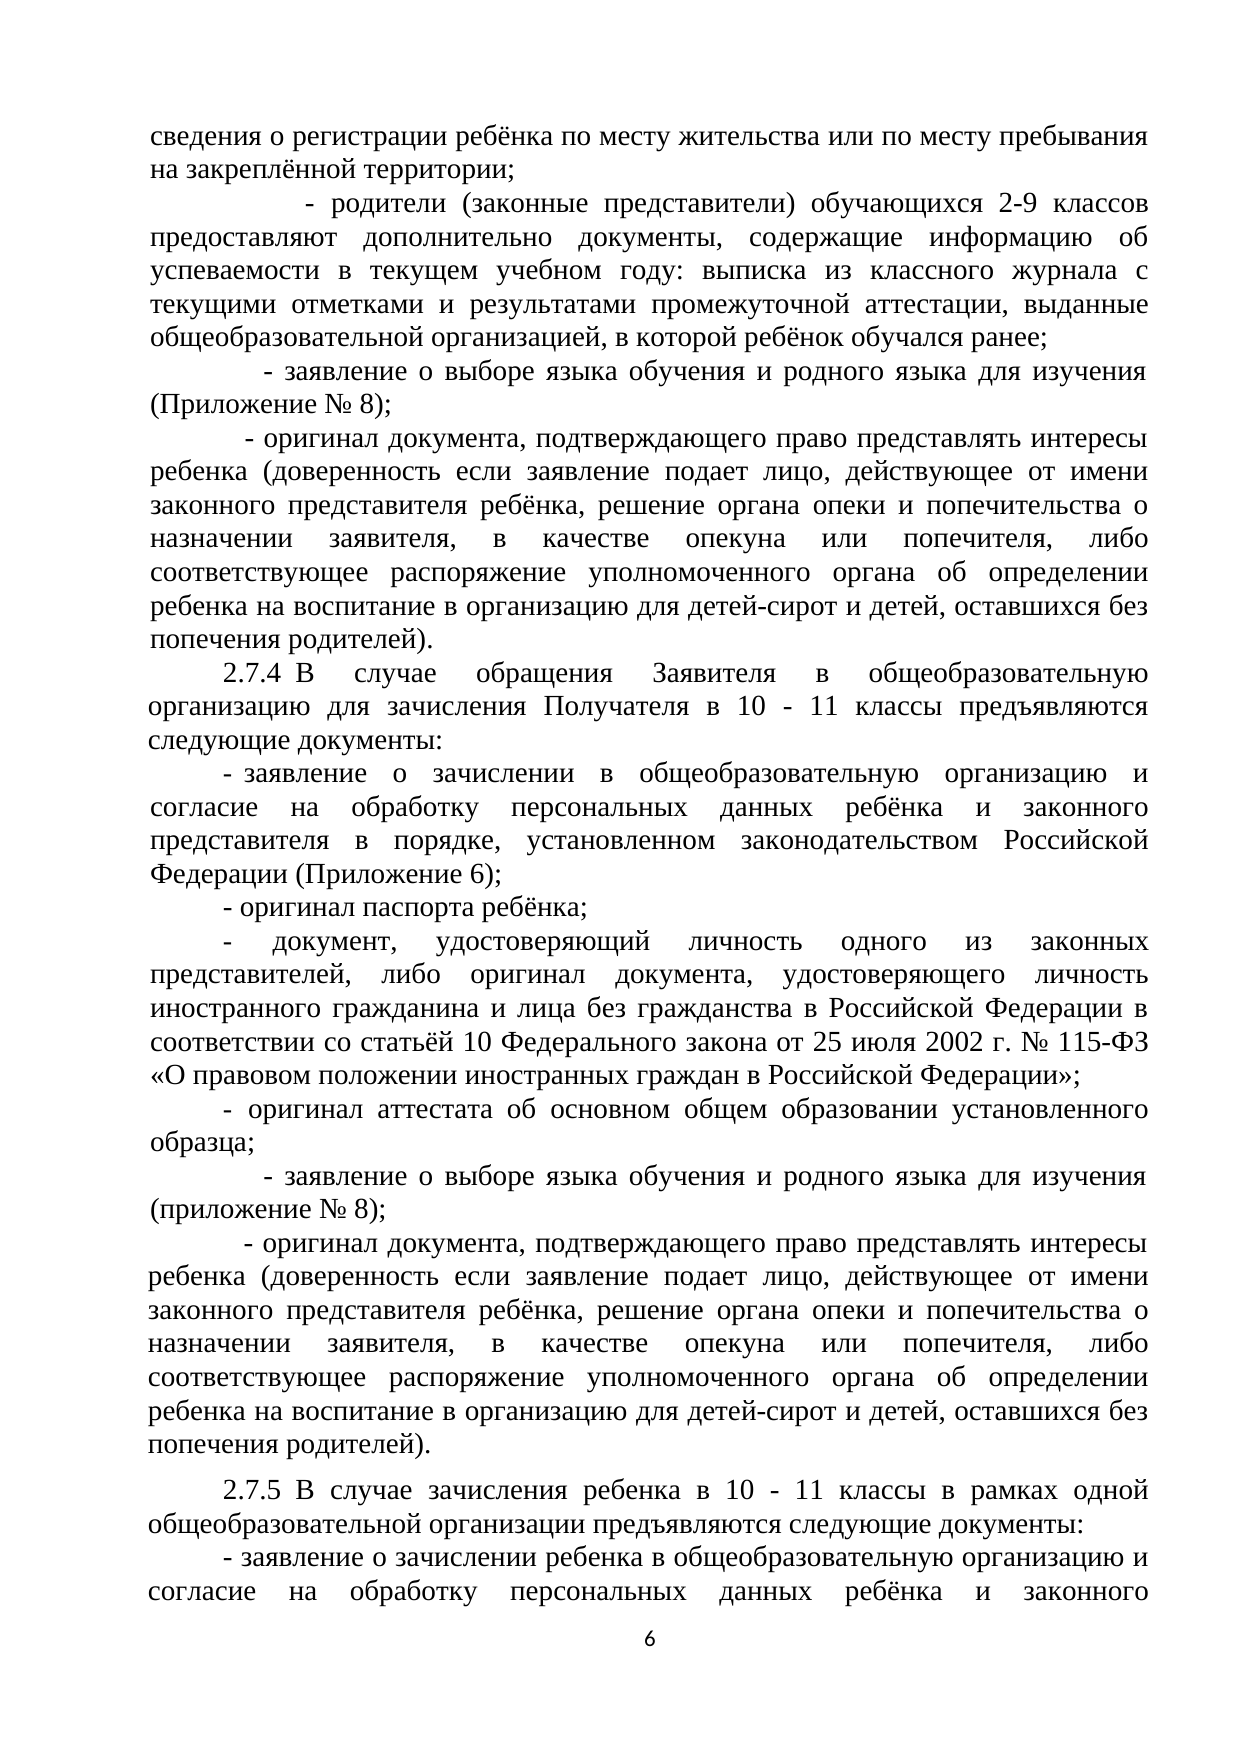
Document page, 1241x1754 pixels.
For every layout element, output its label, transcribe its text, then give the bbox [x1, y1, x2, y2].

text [148, 1539, 1149, 1606]
text - родители (законные представители) обучающихся 2-9 классов предоставляют дополнительно документы, содержащие информацию об успеваемости в текущем учебном году: выписка из классного журнала с текущими отметками и результатами промежуточной аттестации, выданные общеобразовательной организацией, в которой ребёнок обучался ранее; [150, 185, 1149, 353]
text - заявление о выборе языка обучения и родного языка для изучения (приложение № 8); [150, 1158, 1149, 1225]
list оригинал аттестата об основном общем образовании установленного образца; [150, 1091, 1149, 1158]
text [150, 118, 1149, 185]
list В случае обращения Заявителя в общеобразовательную организацию для зачисления Получателя в 10 - 11 классы предъявляются следующие документы: [148, 655, 1149, 755]
text - оригинал документа, подтверждающего право представлять интересы ребенка (доверенность если заявление подает лицо, действующее от имени законного представителя ребёнка, решение органа опеки и попечительства о назначении заявителя, в качестве опекуна или попечителя, либо соответствующее распоряжение уполномоченного органа об определении ребенка на воспитание в организацию для детей-сирот и детей, оставшихся без попечения родителей). [150, 420, 1149, 655]
text - оригинал паспорта ребёнка; [150, 889, 1149, 923]
list документ, удостоверяющий личность одного из законных представителей, либо оригинал документа, удостоверяющего личность иностранного гражданина и лица без гражданства в Российской Федерации в соответствии со статьёй 10 Федерального закона от 25 июля 2002 г. № 115-ФЗ «О правовом положении иностранных граждан в Российской Федерации»; [150, 923, 1149, 1091]
text - заявление о выборе языка обучения и родного языка для изучения (Приложение № 8); [150, 353, 1149, 420]
list В случае зачисления ребенка в 10 - 11 классы в рамках одной общеобразовательной организации предъявляются следующие документы: [148, 1472, 1149, 1539]
text - оригинал документа, подтверждающего право представлять интересы ребенка (доверенность если заявление подает лицо, действующее от имени законного представителя ребёнка, решение органа опеки и попечительства о назначении заявителя, в качестве опекуна или попечителя, либо соответствующее распоряжение уполномоченного органа об определении ребенка на воспитание в организацию для детей-сирот и детей, оставшихся без попечения родителей). [85, 1225, 1149, 1460]
list заявление о зачислении в общеобразовательную организацию и согласие на обработку персональных данных ребёнка и законного представителя в порядке, установленном законодательством Российской Федерации (Приложение 6); [150, 755, 1149, 889]
